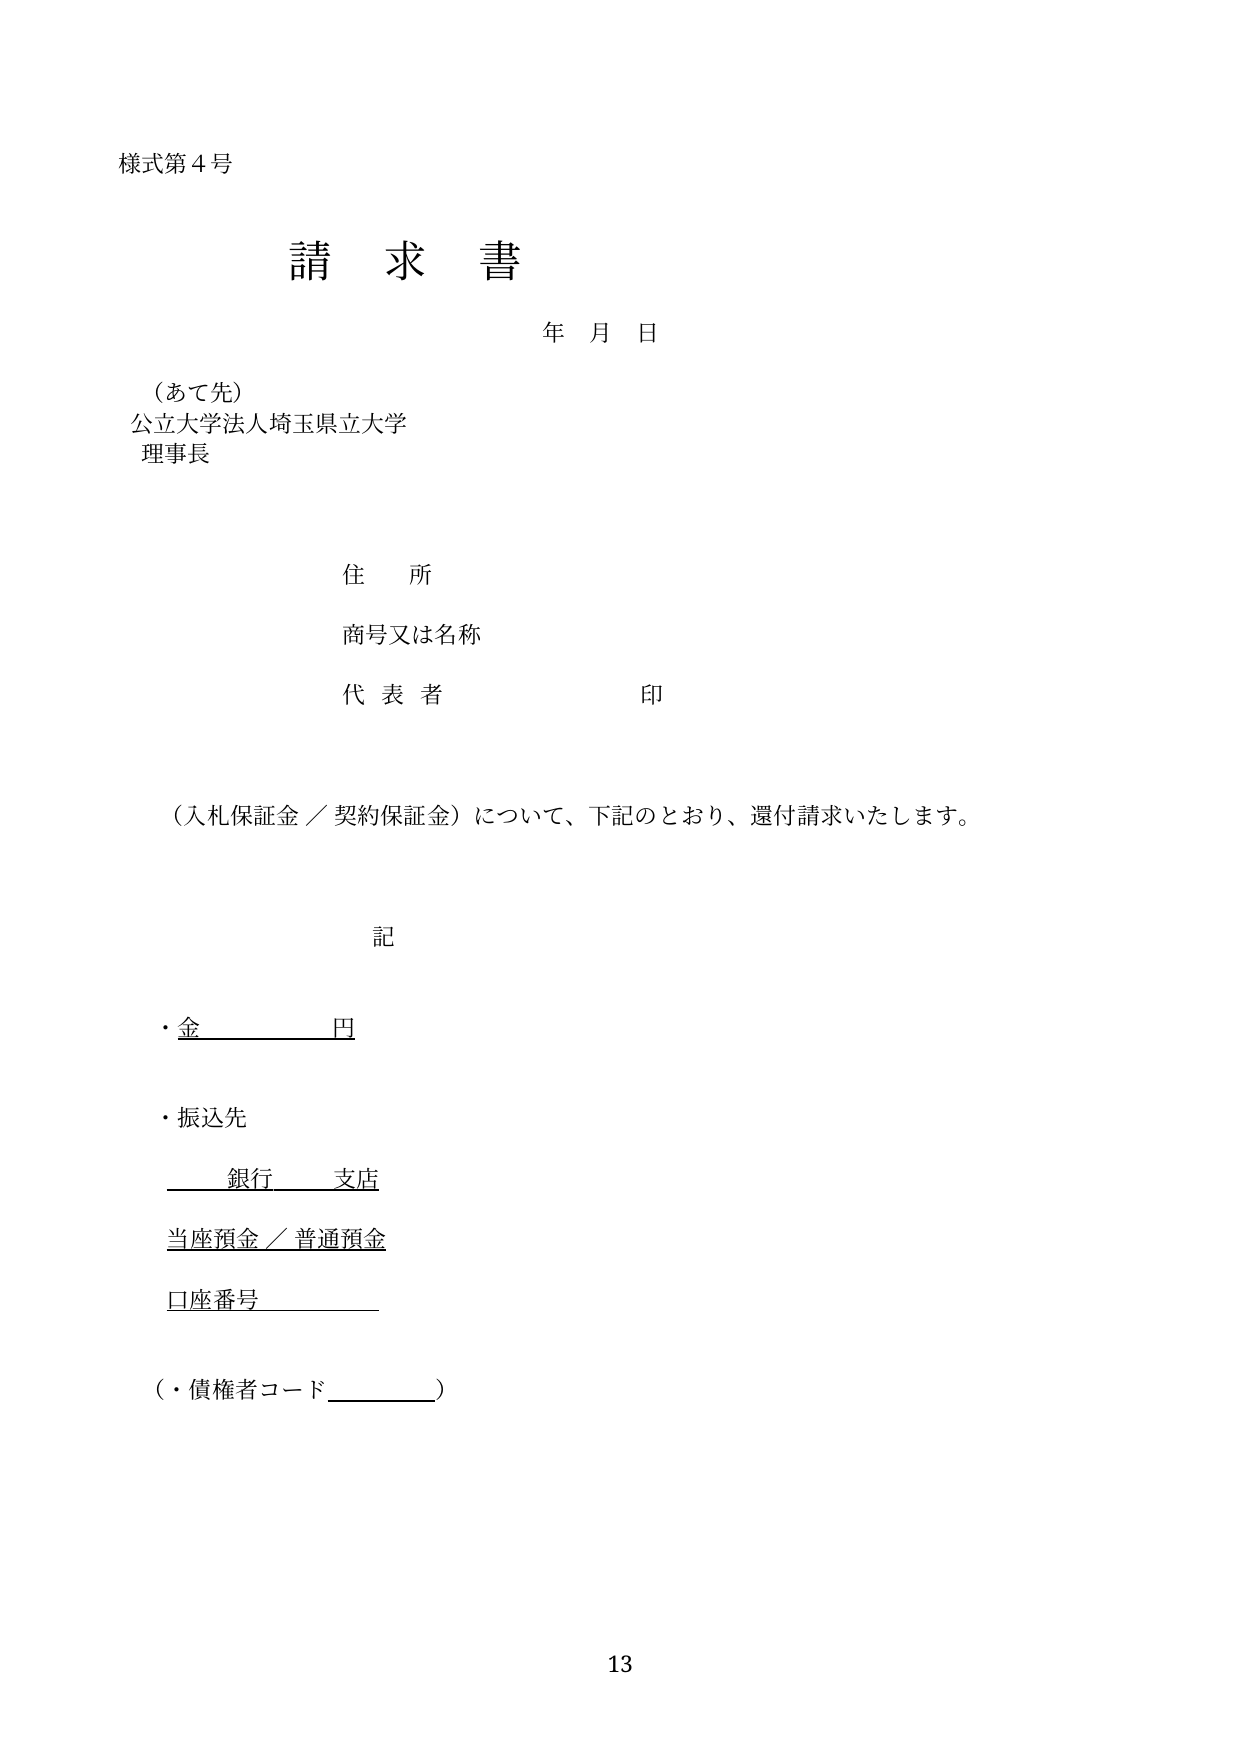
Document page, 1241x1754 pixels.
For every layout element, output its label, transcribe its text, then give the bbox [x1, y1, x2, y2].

text 請求書 [118, 239, 1122, 287]
text 住所 [118, 559, 1122, 589]
text （あて先） [118, 378, 1122, 408]
text 口座番号 [118, 1284, 1122, 1314]
text 代表者 印 [118, 680, 1122, 710]
text 記 [118, 921, 1122, 952]
text 年 月 日 [118, 317, 1122, 347]
text 理事長 [118, 438, 1122, 468]
text 商号又は名称 [118, 619, 1122, 649]
text ・振込先 [118, 1103, 1122, 1133]
text （・債権者コード ） [118, 1374, 1122, 1405]
text 様式第４号 [118, 148, 1122, 178]
text ・金 円 [118, 1012, 1122, 1042]
text 当座預金 ／ 普通預金 [118, 1223, 1122, 1254]
text 公立大学法人埼玉県立大学 [118, 408, 1122, 438]
text 銀行 支店 [118, 1163, 1122, 1193]
text （入札保証金 ／ 契約保証金）について、下記のとおり、還付請求いたします。 [118, 801, 1122, 831]
